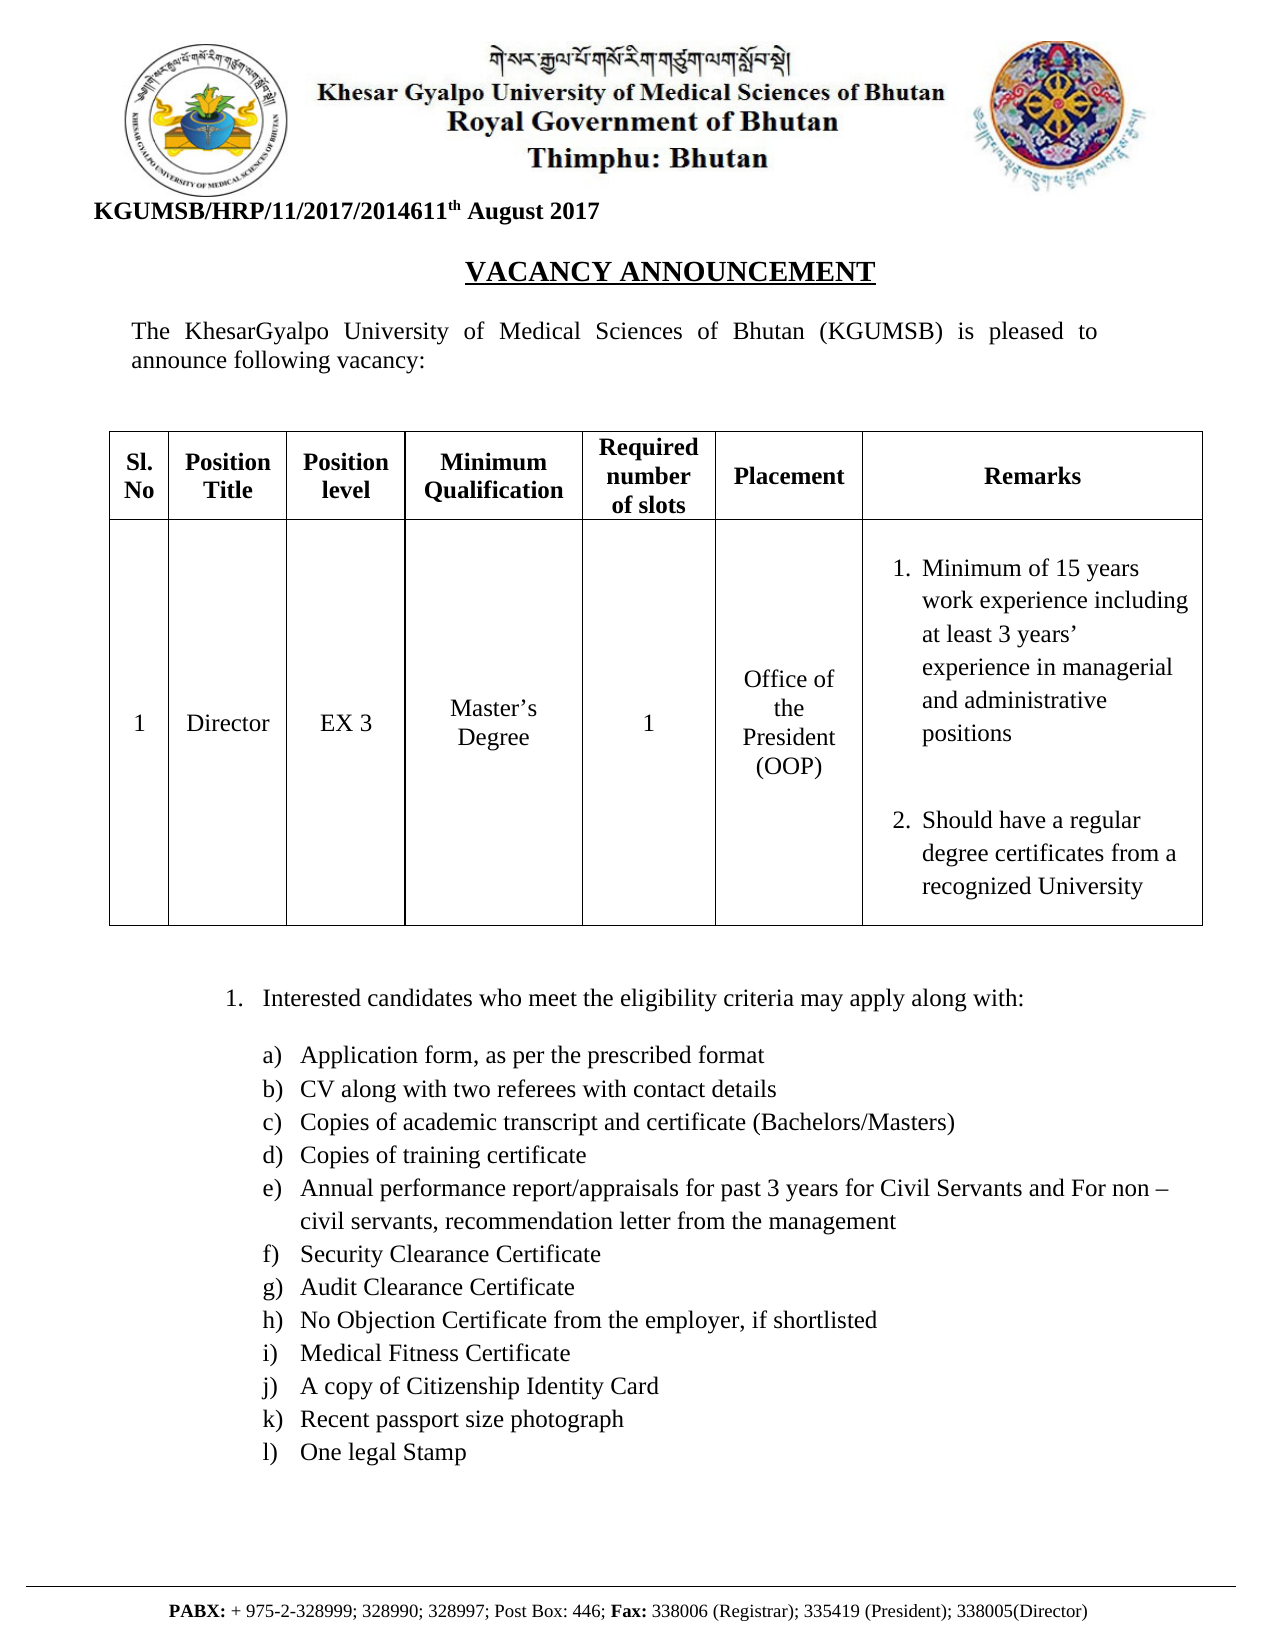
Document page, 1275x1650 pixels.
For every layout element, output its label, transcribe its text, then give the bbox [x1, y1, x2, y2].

table_header Position Title [169, 432, 286, 518]
list No Objection Certificate from the employer, if shortlisted [262, 1305, 1172, 1333]
list A copy of Citizenship Identity Card [262, 1371, 1172, 1399]
table_cell Master’s Degree [406, 520, 582, 924]
table_header Remarks [863, 432, 1202, 518]
table_cell Director [169, 520, 286, 924]
list CV along with two referees with contact details [262, 1074, 1172, 1102]
table_header Sl.No [110, 432, 168, 518]
table_cell 1 [110, 520, 168, 924]
table_cell Minimum of 15 years work experience including at least 3 years’ experience in managerial and administrative positions Should have a regular degree certificates from a recognized University [863, 520, 1202, 924]
table_header Minimum Qualification [406, 432, 582, 518]
table_cell Office of the President (OOP) [716, 520, 862, 924]
list Security Clearance Certificate [262, 1239, 1172, 1267]
text VACANCY ANNOUNCEMENT [169, 254, 1172, 287]
table_header Placement [716, 432, 862, 518]
list One legal Stamp [262, 1437, 1172, 1466]
text KGUMSB/HRP/11/2017/2014611th August 2017 [94, 183, 1172, 225]
table_cell 1 [583, 520, 715, 924]
table_header Required number of slots [583, 432, 715, 518]
list Medical Fitness Certificate [262, 1338, 1172, 1367]
list Application form, as per the prescribed format [262, 1041, 1172, 1069]
table_cell EX 3 [287, 520, 404, 924]
list Audit Clearance Certificate [262, 1272, 1172, 1301]
list Copies of training certificate [262, 1140, 1172, 1168]
text The KhesarGyalpo University of Medical Sciences of Bhutan (KGUMSB) is pleased to announce following vacancy: [131, 316, 1099, 374]
list Recent passport size photograph [262, 1404, 1172, 1433]
picture [115, 41, 1160, 183]
list Copies of academic transcript and certificate (Bachelors/Masters) [262, 1107, 1172, 1135]
table_header Position level [287, 432, 404, 518]
list Interested candidates who meet the eligibility criteria may apply along with: [225, 983, 1172, 1012]
list Annual performance report/appraisals for past 3 years for Civil Servants and For non – civil servants, recommendation letter from the management [262, 1173, 1172, 1234]
